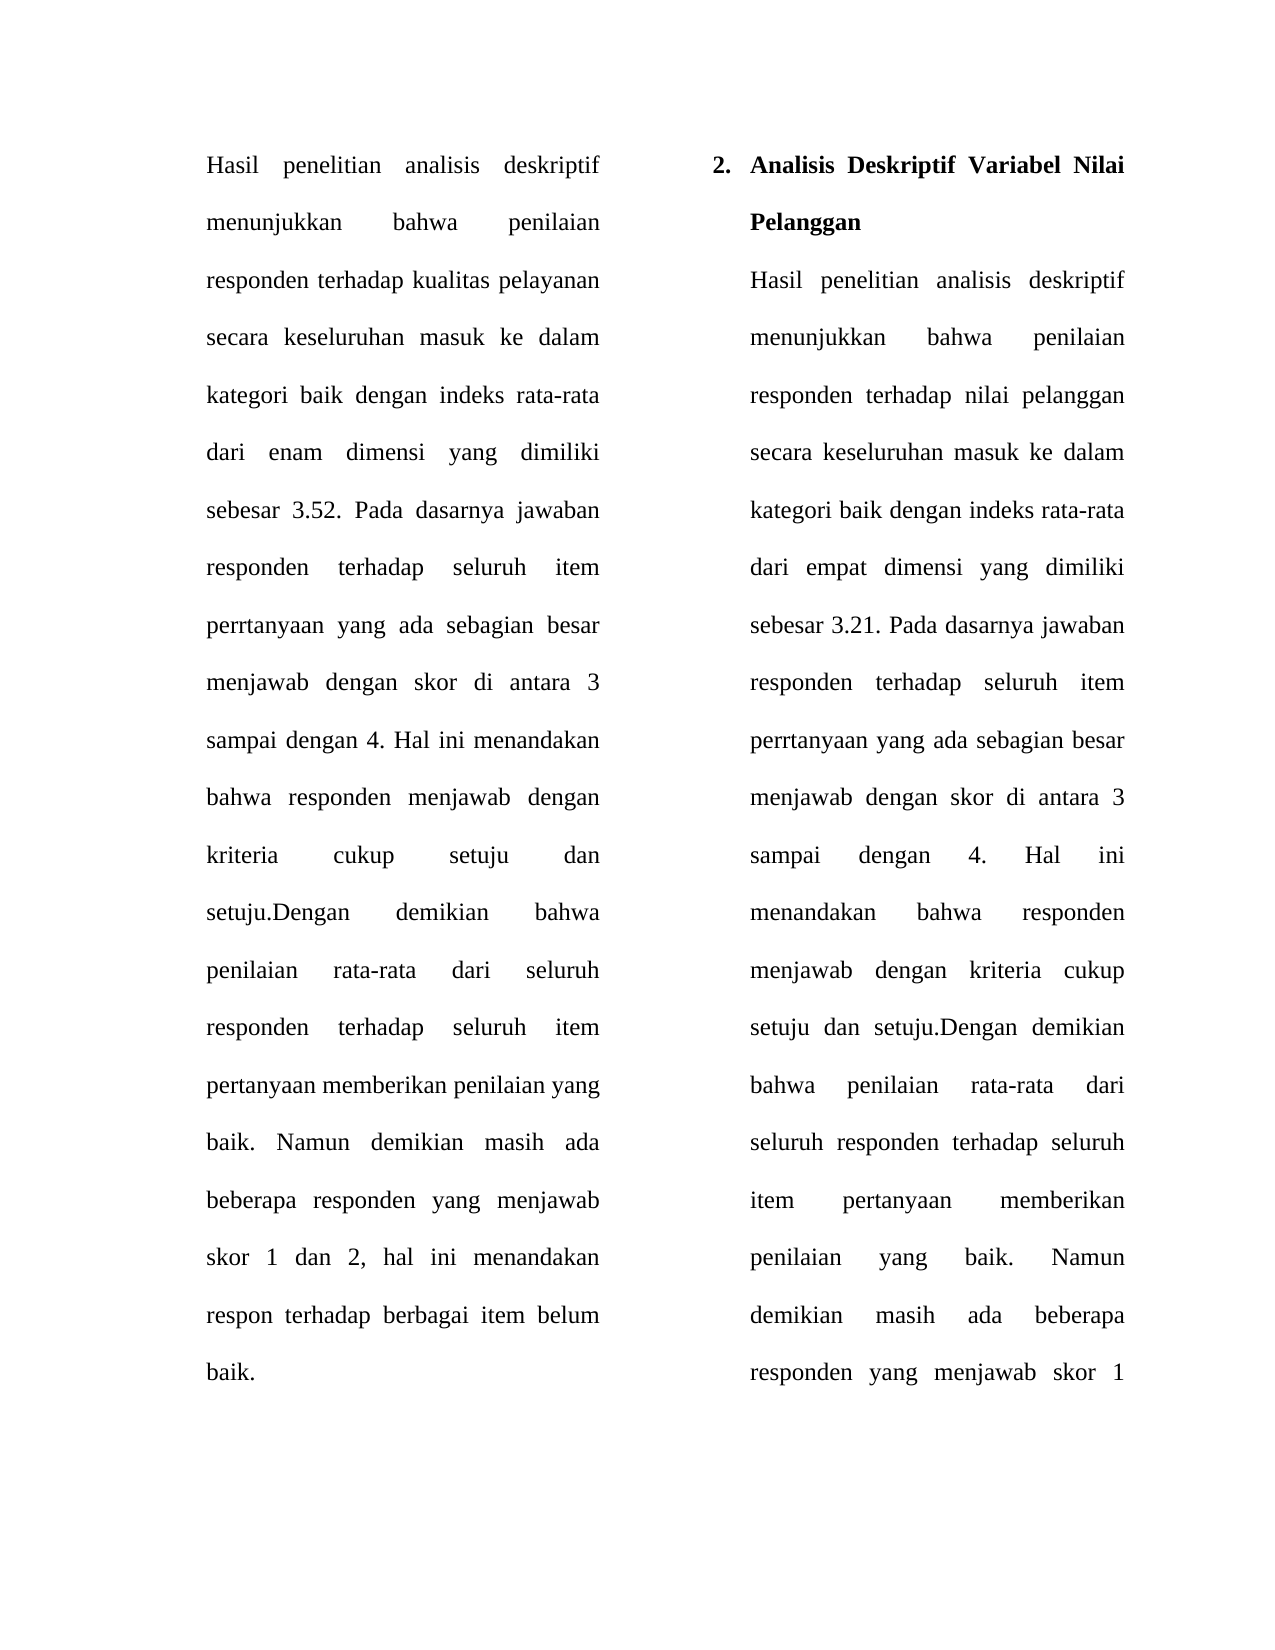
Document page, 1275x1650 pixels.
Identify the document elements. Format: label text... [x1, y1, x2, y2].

list Analisis Deskriptif Variabel Nilai Pelanggan [712, 150, 1125, 236]
list Hasil penelitian analisis deskriptif menunjukkan bahwa penilaian responden terhadap kualitas pelayanan secara keseluruhan masuk ke dalam kategori baik dengan indeks rata-rata dari enam dimensi yang dimiliki sebesar 3.52. Pada dasarnya jawaban responden terhadap seluruh item perrtanyaan yang ada sebagian besar menjawab dengan skor di antara 3 sampai dengan 4. Hal ini menandakan bahwa responden menjawab dengan kriteria cukup setuju dan setuju.Dengan demikian bahwa penilaian rata-rata dari seluruh responden terhadap seluruh item pertanyaan memberikan penilaian yang baik. Namun demikian masih ada beberapa responden yang menjawab skor 1 dan 2, hal ini menandakan respon terhadap berbagai item belum baik. [206, 150, 600, 1386]
